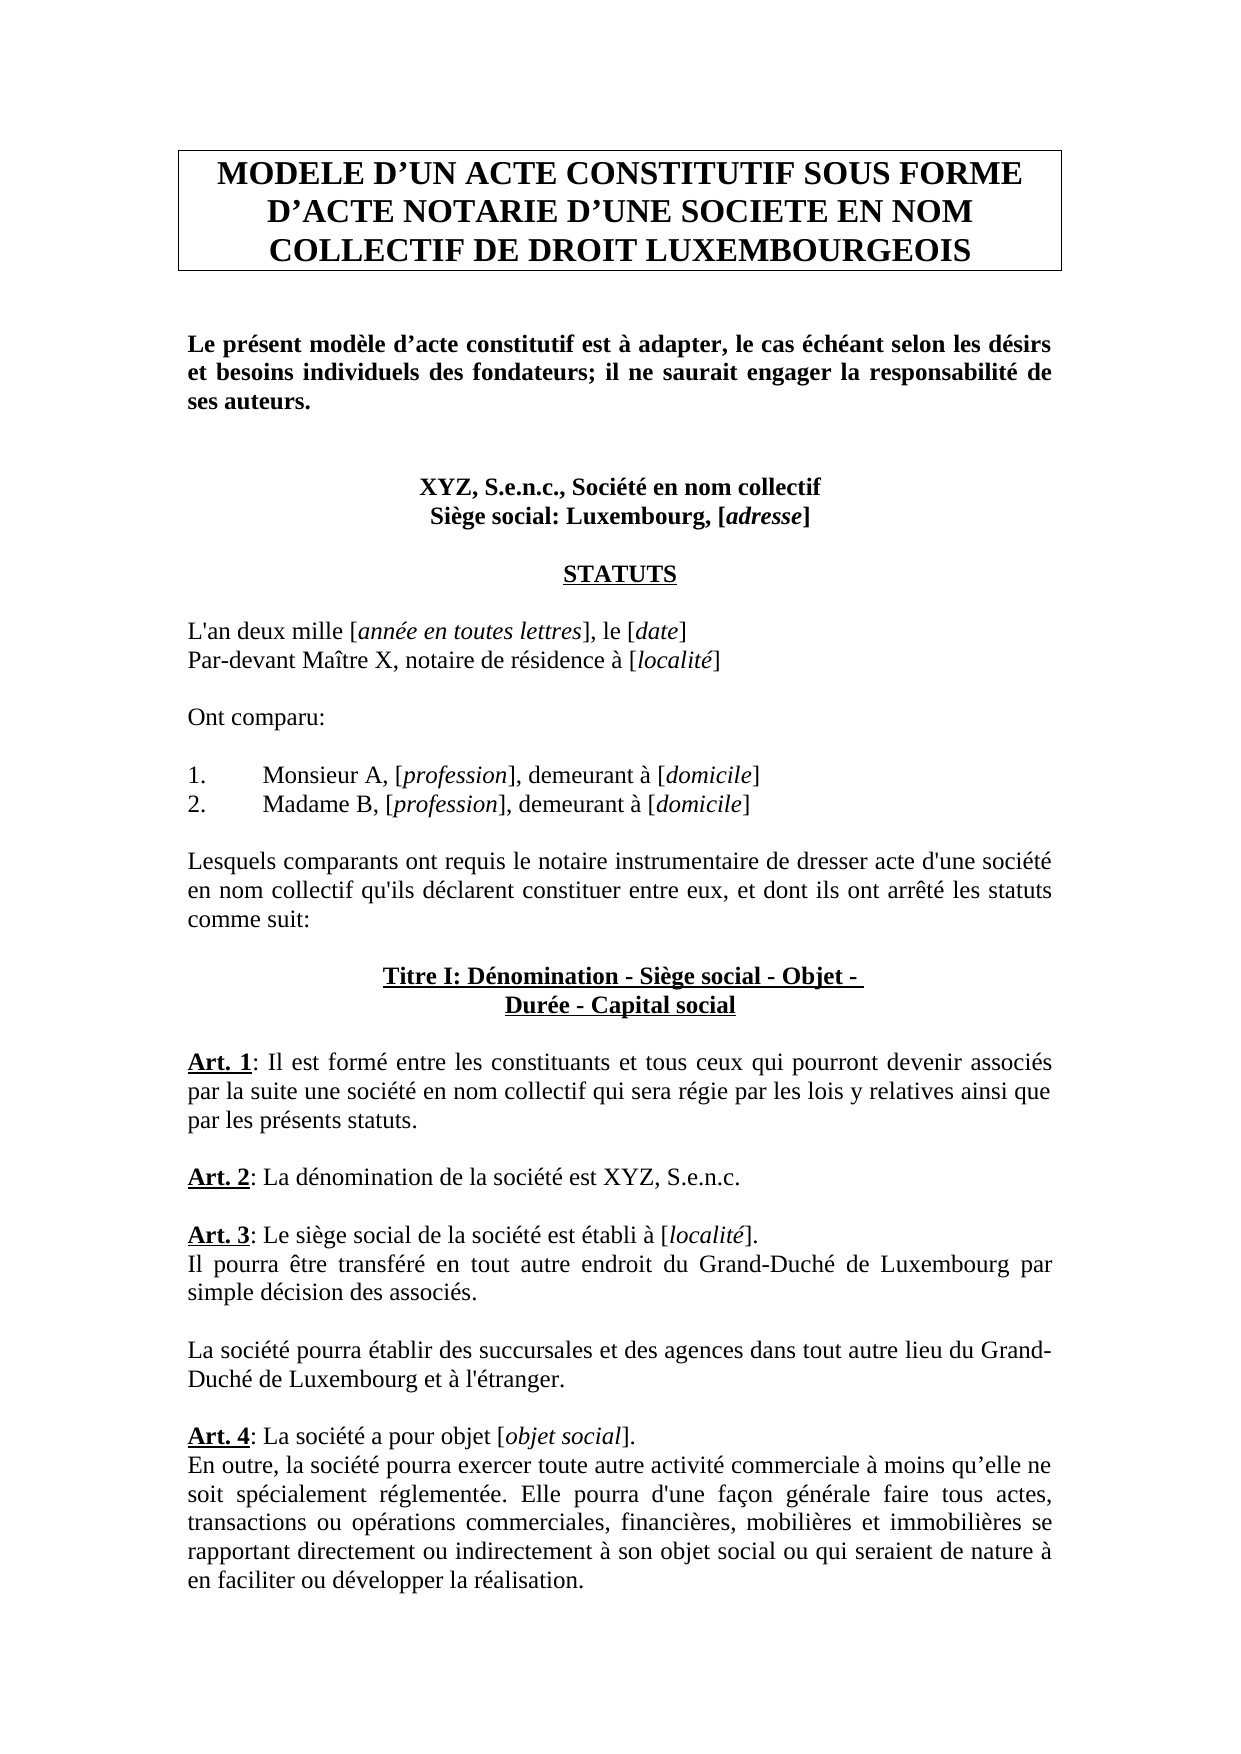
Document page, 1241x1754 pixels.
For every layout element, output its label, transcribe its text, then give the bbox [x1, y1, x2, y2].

text Le présent modèle d’acte constitutif est à adapter, le cas échéant selon les désirs et besoins individuels des fondateurs; il ne saurait engager la responsabilité de ses auteurs. [187, 329, 1053, 415]
text modele d’un acte constitutif sous forme d’acte notarie d’une societe en nom collectif de droit luxembourgeois [179, 151, 1061, 270]
text 1. Monsieur A, [profession], demeurant à [domicile] [187, 760, 1053, 789]
text Art. 2: La dénomination de la société est XYZ, S.e.n.c. [187, 1162, 1053, 1191]
text En outre, la société pourra exercer toute autre activité commerciale à moins qu’elle ne soit spécialement réglementée. Elle pourra d'une façon générale faire tous actes, transactions ou opérations commerciales, financières, mobilières et immobilières se rapportant directement ou indirectement à son objet social ou qui seraient de nature à en faciliter ou développer la réalisation. [187, 1450, 1053, 1594]
text Siège social: Luxembourg, [adresse] [187, 501, 1053, 530]
text Art. 4: La société a pour objet [objet social]. [187, 1421, 1053, 1450]
text Art. 1: Il est formé entre les constituants et tous ceux qui pourront devenir associés par la suite une société en nom collectif qui sera régie par les lois y relatives ainsi que par les présents statuts. [187, 1047, 1053, 1134]
text 2. Madame B, [profession], demeurant à [domicile] [187, 789, 1053, 817]
text Art. 3: Le siège social de la société est établi à [localité]. [187, 1220, 1053, 1249]
text XYZ, S.e.n.c., Société en nom collectif [187, 472, 1053, 501]
text Par-devant Maître X, notaire de résidence à [localité] [187, 645, 1053, 674]
text Titre I: Dénomination - Siège social - Objet - [187, 961, 1053, 990]
text Ont comparu: [187, 702, 1053, 731]
text Il pourra être transféré en tout autre endroit du Grand-Duché de Luxembourg par simple décision des associés. [187, 1249, 1053, 1306]
text L'an deux mille [année en toutes lettres], le [date] [187, 616, 1053, 645]
text STATUTS [187, 559, 1053, 587]
text Durée - Capital social [187, 990, 1053, 1019]
text La société pourra établir des succursales et des agences dans tout autre lieu du Grand-Duché de Luxembourg et à l'étranger. [187, 1335, 1053, 1392]
text Lesquels comparants ont requis le notaire instrumentaire de dresser acte d'une société en nom collectif qu'ils déclarent constituer entre eux, et dont ils ont arrêté les statuts comme suit: [187, 846, 1053, 932]
